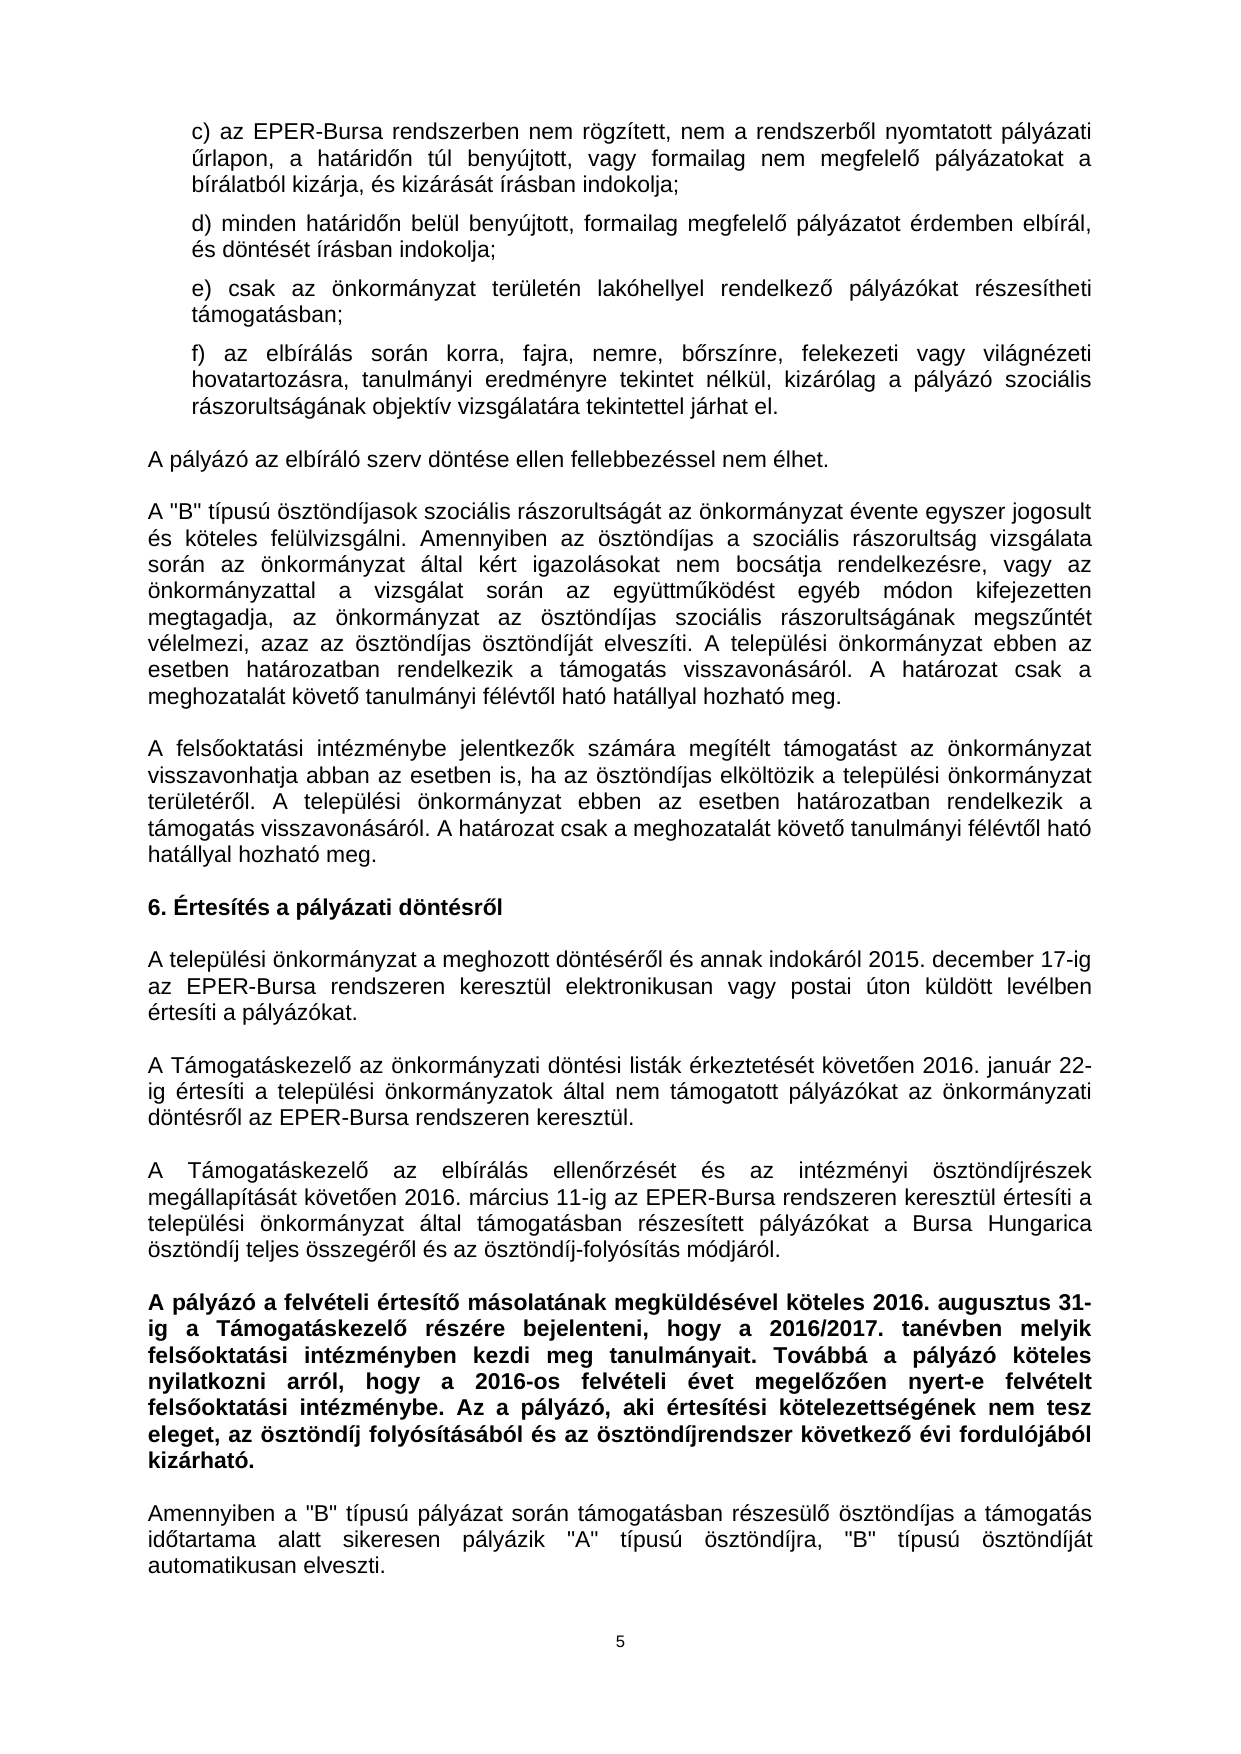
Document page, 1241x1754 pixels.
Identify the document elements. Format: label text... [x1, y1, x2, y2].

text e) csak az önkormányzat területén lakóhellyel rendelkező pályázókat részesítheti támogatásban; [191, 275, 1092, 328]
text d) minden határidőn belül benyújtott, formailag megfelelő pályázatot érdemben elbírál, és döntését írásban indokolja; [191, 210, 1092, 262]
text A pályázó a felvételi értesítő másolatának megküldésével köteles 2016. augusztus 31-ig a Támogatáskezelő részére bejelenteni, hogy a 2016/2017. tanévben melyik felsőoktatási intézményben kezdi meg tanulmányait. Továbbá a pályázó köteles nyilatkozni arról, hogy a 2016-os felvételi évet megelőzően nyert-e felvételt felsőoktatási intézménybe. Az a pályázó, aki értesítési kötelezettségének nem tesz eleget, az ösztöndíj folyósításából és az ösztöndíjrendszer következő évi fordulójából kizárható. [148, 1289, 1092, 1473]
text A felsőoktatási intézménybe jelentkezők számára megítélt támogatást az önkormányzat visszavonhatja abban az esetben is, ha az ösztöndíjas elköltözik a települési önkormányzat területéről. A települési önkormányzat ebben az esetben határozatban rendelkezik a támogatás visszavonásáról. A határozat csak a meghozatalát követő tanulmányi félévtől ható hatállyal hozható meg. [148, 735, 1092, 867]
text A pályázó az elbíráló szerv döntése ellen fellebbezéssel nem élhet. [148, 446, 1092, 472]
text f) az elbírálás során korra, fajra, nemre, bőrszínre, felekezeti vagy világnézeti hovatartozásra, tanulmányi eredményre tekintet nélkül, kizárólag a pályázó szociális rászorultságának objektív vizsgálatára tekintettel járhat el. [191, 340, 1092, 419]
text A "B" típusú ösztöndíjasok szociális rászorultságát az önkormányzat évente egyszer jogosult és köteles felülvizsgálni. Amennyiben az ösztöndíjas a szociális rászorultság vizsgálata során az önkormányzat által kért igazolásokat nem bocsátja rendelkezésre, vagy az önkormányzattal a vizsgálat során az együttműködést egyéb módon kifejezetten megtagadja, az önkormányzat az ösztöndíjas szociális rászorultságának megszűntét vélelmezi, azaz az ösztöndíjas ösztöndíját elveszíti. A települési önkormányzat ebben az esetben határozatban rendelkezik a támogatás visszavonásáról. A határozat csak a meghozatalát követő tanulmányi félévtől ható hatállyal hozható meg. [148, 498, 1092, 709]
text A települési önkormányzat a meghozott döntéséről és annak indokáról 2015. december 17-ig az EPER-Bursa rendszeren keresztül elektronikusan vagy postai úton küldött levélben értesíti a pályázókat. [148, 946, 1092, 1025]
text A Támogatáskezelő az önkormányzati döntési listák érkeztetését követően 2016. január 22-ig értesíti a települési önkormányzatok által nem támogatott pályázókat az önkormányzati döntésről az EPER-Bursa rendszeren keresztül. [148, 1052, 1092, 1131]
text 6. Értesítés a pályázati döntésről [148, 893, 1092, 920]
text Amennyiben a "B" típusú pályázat során támogatásban részesülő ösztöndíjas a támogatás időtartama alatt sikeresen pályázik "A" típusú ösztöndíjra, "B" típusú ösztöndíját automatikusan elveszti. [148, 1500, 1092, 1579]
text c) az EPER-Bursa rendszerben nem rögzített, nem a rendszerből nyomtatott pályázati űrlapon, a határidőn túl benyújtott, vagy formailag nem megfelelő pályázatokat a bírálatból kizárja, és kizárását írásban indokolja; [191, 118, 1092, 197]
text A Támogatáskezelő az elbírálás ellenőrzését és az intézményi ösztöndíjrészek megállapítását követően 2016. március 11-ig az EPER-Bursa rendszeren keresztül értesíti a települési önkormányzat által támogatásban részesített pályázókat a Bursa Hungarica ösztöndíj teljes összegéről és az ösztöndíj-folyósítás módjáról. [148, 1157, 1092, 1262]
